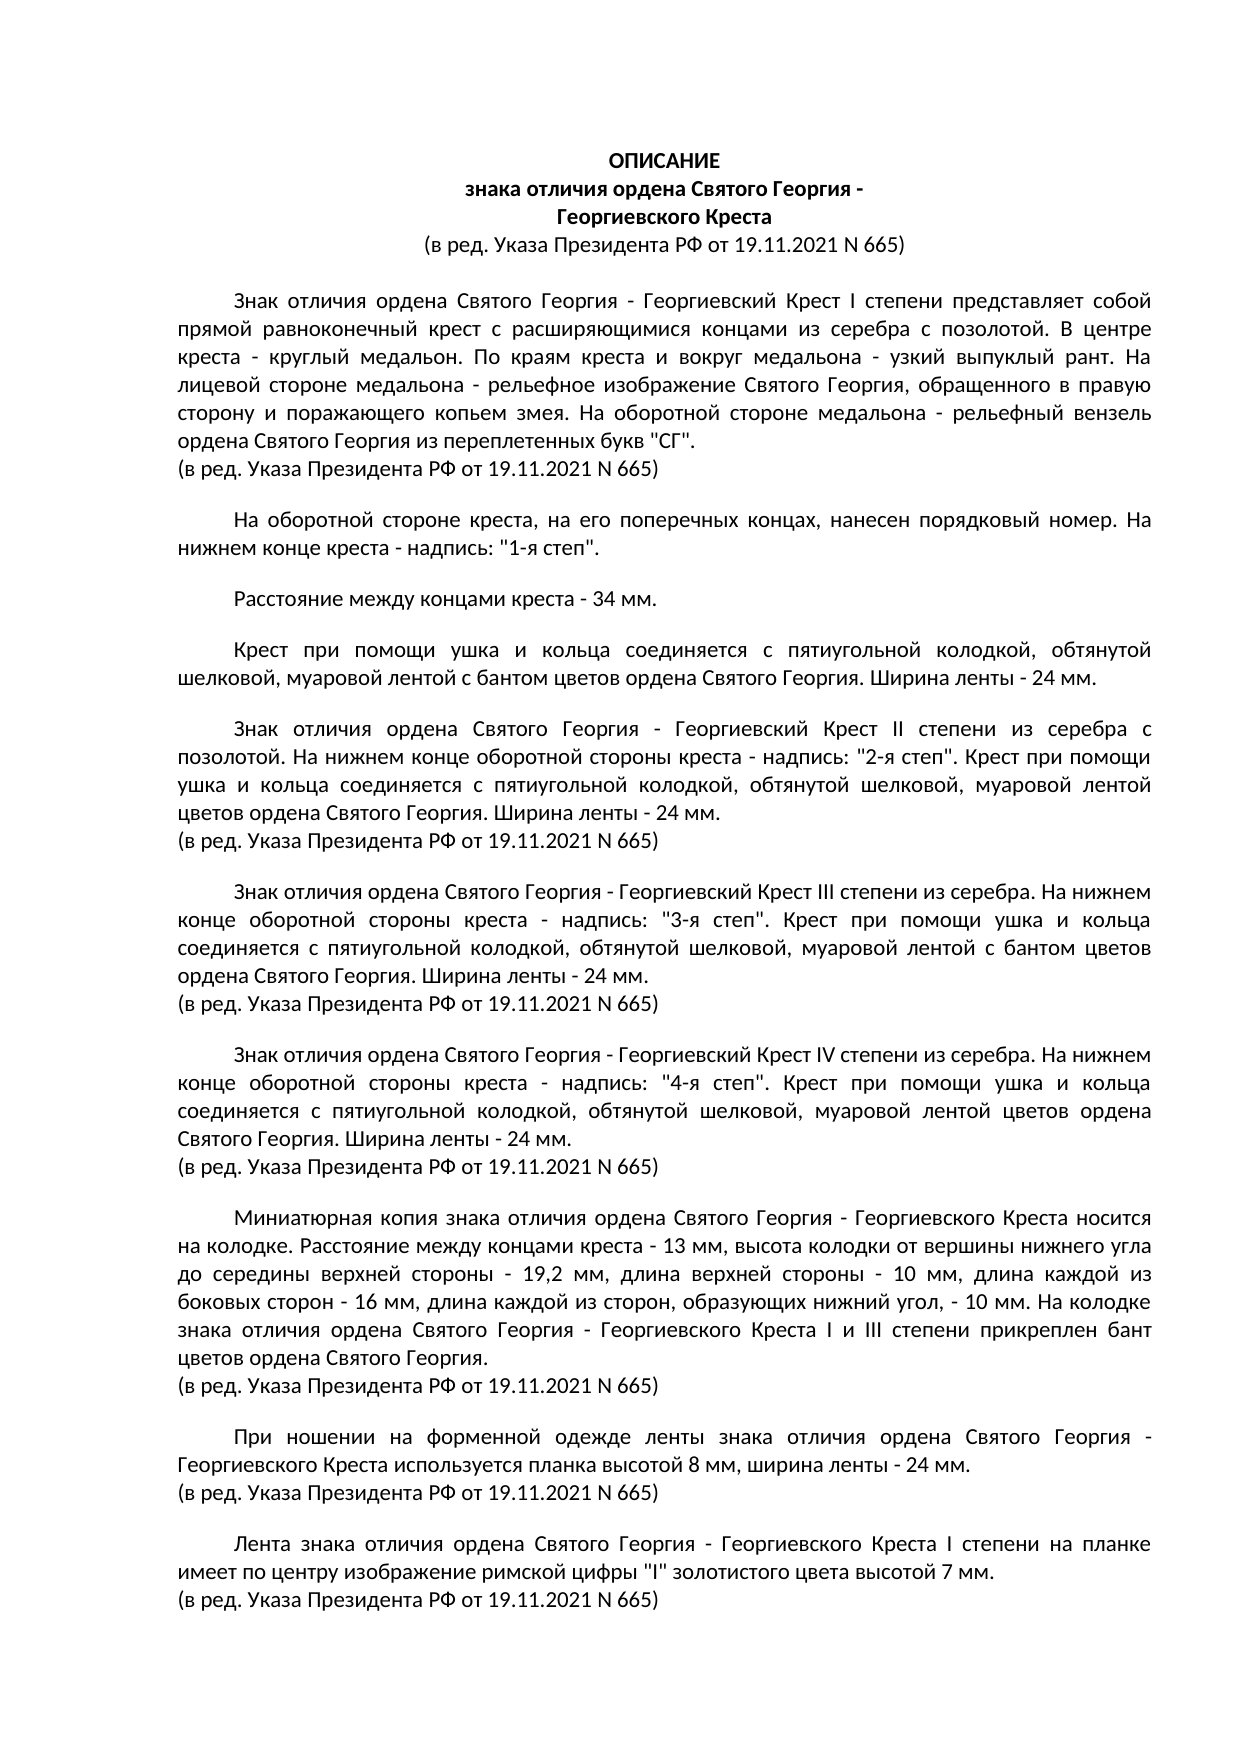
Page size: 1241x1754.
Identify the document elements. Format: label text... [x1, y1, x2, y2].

text Знак отличия ордена Святого Георгия - Георгиевский Крест IV степени из серебра. На нижнем конце оборотной стороны креста - надпись: "4-я степ". Крест при помощи ушка и кольца соединяется с пятиугольной колодкой, обтянутой шелковой, муаровой лентой цветов ордена Святого Георгия. Ширина ленты - 24 мм. [177, 1040, 1152, 1152]
text Знак отличия ордена Святого Георгия - Георгиевский Крест I степени представляет собой прямой равноконечный крест с расширяющимися концами из серебра с позолотой. В центре креста - круглый медальон. По краям креста и вокруг медальона - узкий выпуклый рант. На лицевой стороне медальона - рельефное изображение Святого Георгия, обращенного в правую сторону и поражающего копьем змея. На оборотной стороне медальона - рельефный вензель ордена Святого Георгия из переплетенных букв "СГ". [177, 286, 1152, 454]
title ОПИСАНИЕ [177, 146, 1152, 174]
text (в ред. Указа Президента РФ от 19.11.2021 N 665) [177, 1371, 1152, 1399]
text Расстояние между концами креста - 34 мм. [177, 584, 1152, 612]
title Георгиевского Креста [177, 202, 1152, 230]
text (в ред. Указа Президента РФ от 19.11.2021 N 665) [177, 989, 1152, 1017]
text (в ред. Указа Президента РФ от 19.11.2021 N 665) [177, 1478, 1152, 1506]
text (в ред. Указа Президента РФ от 19.11.2021 N 665) [177, 1585, 1152, 1613]
text (в ред. Указа Президента РФ от 19.11.2021 N 665) [177, 454, 1152, 482]
text Знак отличия ордена Святого Георгия - Георгиевский Крест III степени из серебра. На нижнем конце оборотной стороны креста - надпись: "3-я степ". Крест при помощи ушка и кольца соединяется с пятиугольной колодкой, обтянутой шелковой, муаровой лентой с бантом цветов ордена Святого Георгия. Ширина ленты - 24 мм. [177, 877, 1152, 989]
text (в ред. Указа Президента РФ от 19.11.2021 N 665) [177, 826, 1152, 854]
title знака отличия ордена Святого Георгия - [177, 174, 1152, 202]
text Крест при помощи ушка и кольца соединяется с пятиугольной колодкой, обтянутой шелковой, муаровой лентой с бантом цветов ордена Святого Георгия. Ширина ленты - 24 мм. [177, 635, 1152, 691]
text При ношении на форменной одежде ленты знака отличия ордена Святого Георгия - Георгиевского Креста используется планка высотой 8 мм, ширина ленты - 24 мм. [177, 1422, 1152, 1478]
text (в ред. Указа Президента РФ от 19.11.2021 N 665) [177, 1152, 1152, 1180]
text На оборотной стороне креста, на его поперечных концах, нанесен порядковый номер. На нижнем конце креста - надпись: "1-я степ". [177, 505, 1152, 561]
text Лента знака отличия ордена Святого Георгия - Георгиевского Креста I степени на планке имеет по центру изображение римской цифры "I" золотистого цвета высотой 7 мм. [177, 1529, 1152, 1585]
text Знак отличия ордена Святого Георгия - Георгиевский Крест II степени из серебра с позолотой. На нижнем конце оборотной стороны креста - надпись: "2-я степ". Крест при помощи ушка и кольца соединяется с пятиугольной колодкой, обтянутой шелковой, муаровой лентой цветов ордена Святого Георгия. Ширина ленты - 24 мм. [177, 714, 1152, 826]
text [177, 230, 1152, 258]
text Миниатюрная копия знака отличия ордена Святого Георгия - Георгиевского Креста носится на колодке. Расстояние между концами креста - 13 мм, высота колодки от вершины нижнего угла до середины верхней стороны - 19,2 мм, длина верхней стороны - 10 мм, длина каждой из боковых сторон - 16 мм, длина каждой из сторон, образующих нижний угол, - 10 мм. На колодке знака отличия ордена Святого Георгия - Георгиевского Креста I и III степени прикреплен бант цветов ордена Святого Георгия. [177, 1203, 1152, 1371]
